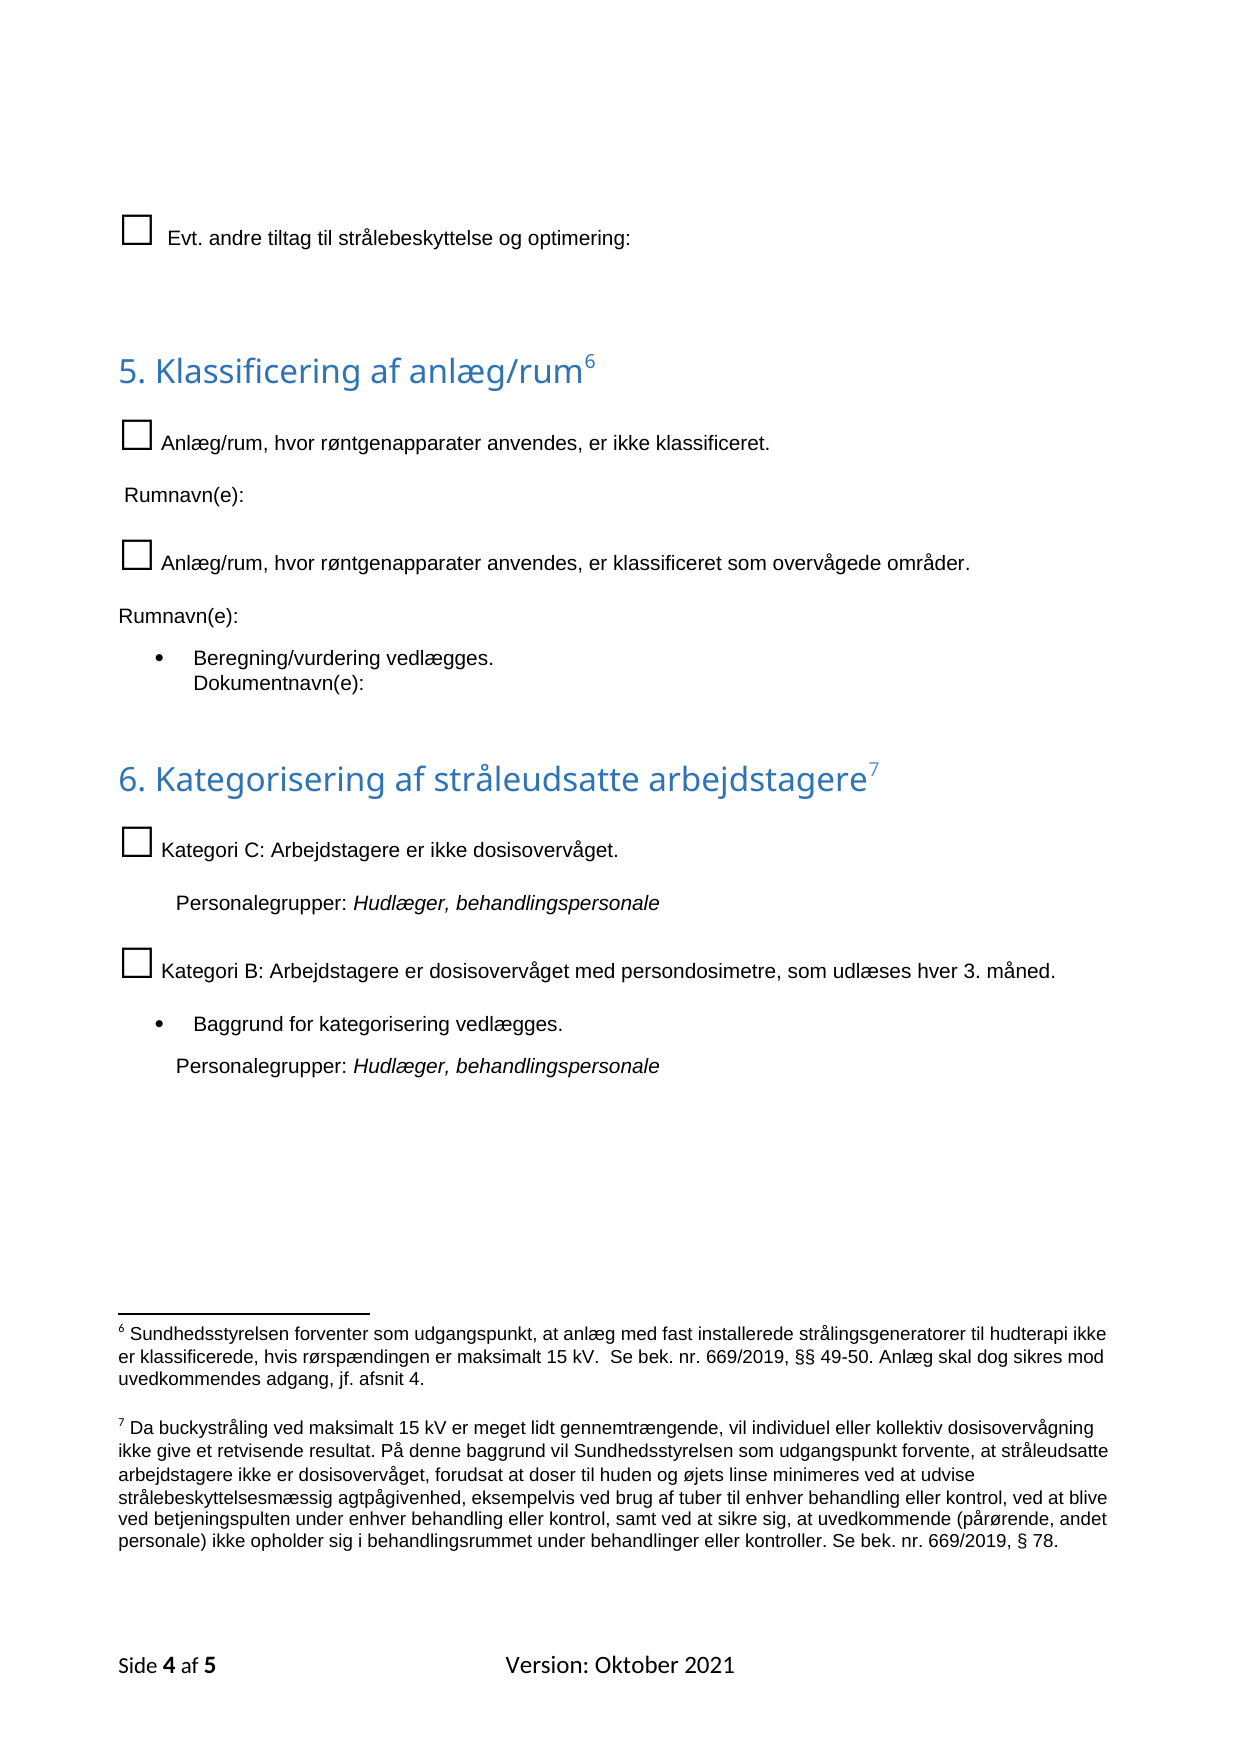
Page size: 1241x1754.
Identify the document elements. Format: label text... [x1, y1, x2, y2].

text Rumnavn(e): [118, 483, 1122, 507]
text Kategori C: Arbejdstagere er ikke dosisovervåget. [118, 813, 1122, 870]
subtitle 5. Klassificering af anlæg/rum [118, 347, 1122, 393]
text Personalegrupper: Hudlæger, behandlingspersonale [118, 891, 1122, 915]
text Dokumentnavn(e): [118, 670, 1122, 694]
list Baggrund for kategorisering vedlægges. [156, 1012, 1122, 1036]
text Anlæg/rum, hvor røntgenapparater anvendes, er ikke klassificeret. [118, 405, 1122, 462]
text Personalegrupper: Hudlæger, behandlingspersonale [118, 1054, 1122, 1078]
list Beregning/vurdering vedlægges. [156, 646, 1122, 670]
text Kategori B: Arbejdstagere er dosisovervåget med persondosimetre, som udlæses hver 3. måned. [118, 934, 1122, 990]
text Rumnavn(e): [118, 604, 1122, 628]
text Evt. andre tiltag til strålebeskyttelse og optimering: [118, 201, 1122, 258]
subtitle 6. Kategorisering af stråleudsatte arbejdstagere [118, 755, 1122, 801]
text Anlæg/rum, hvor røntgenapparater anvendes, er klassificeret som overvågede områder. [118, 526, 1122, 583]
